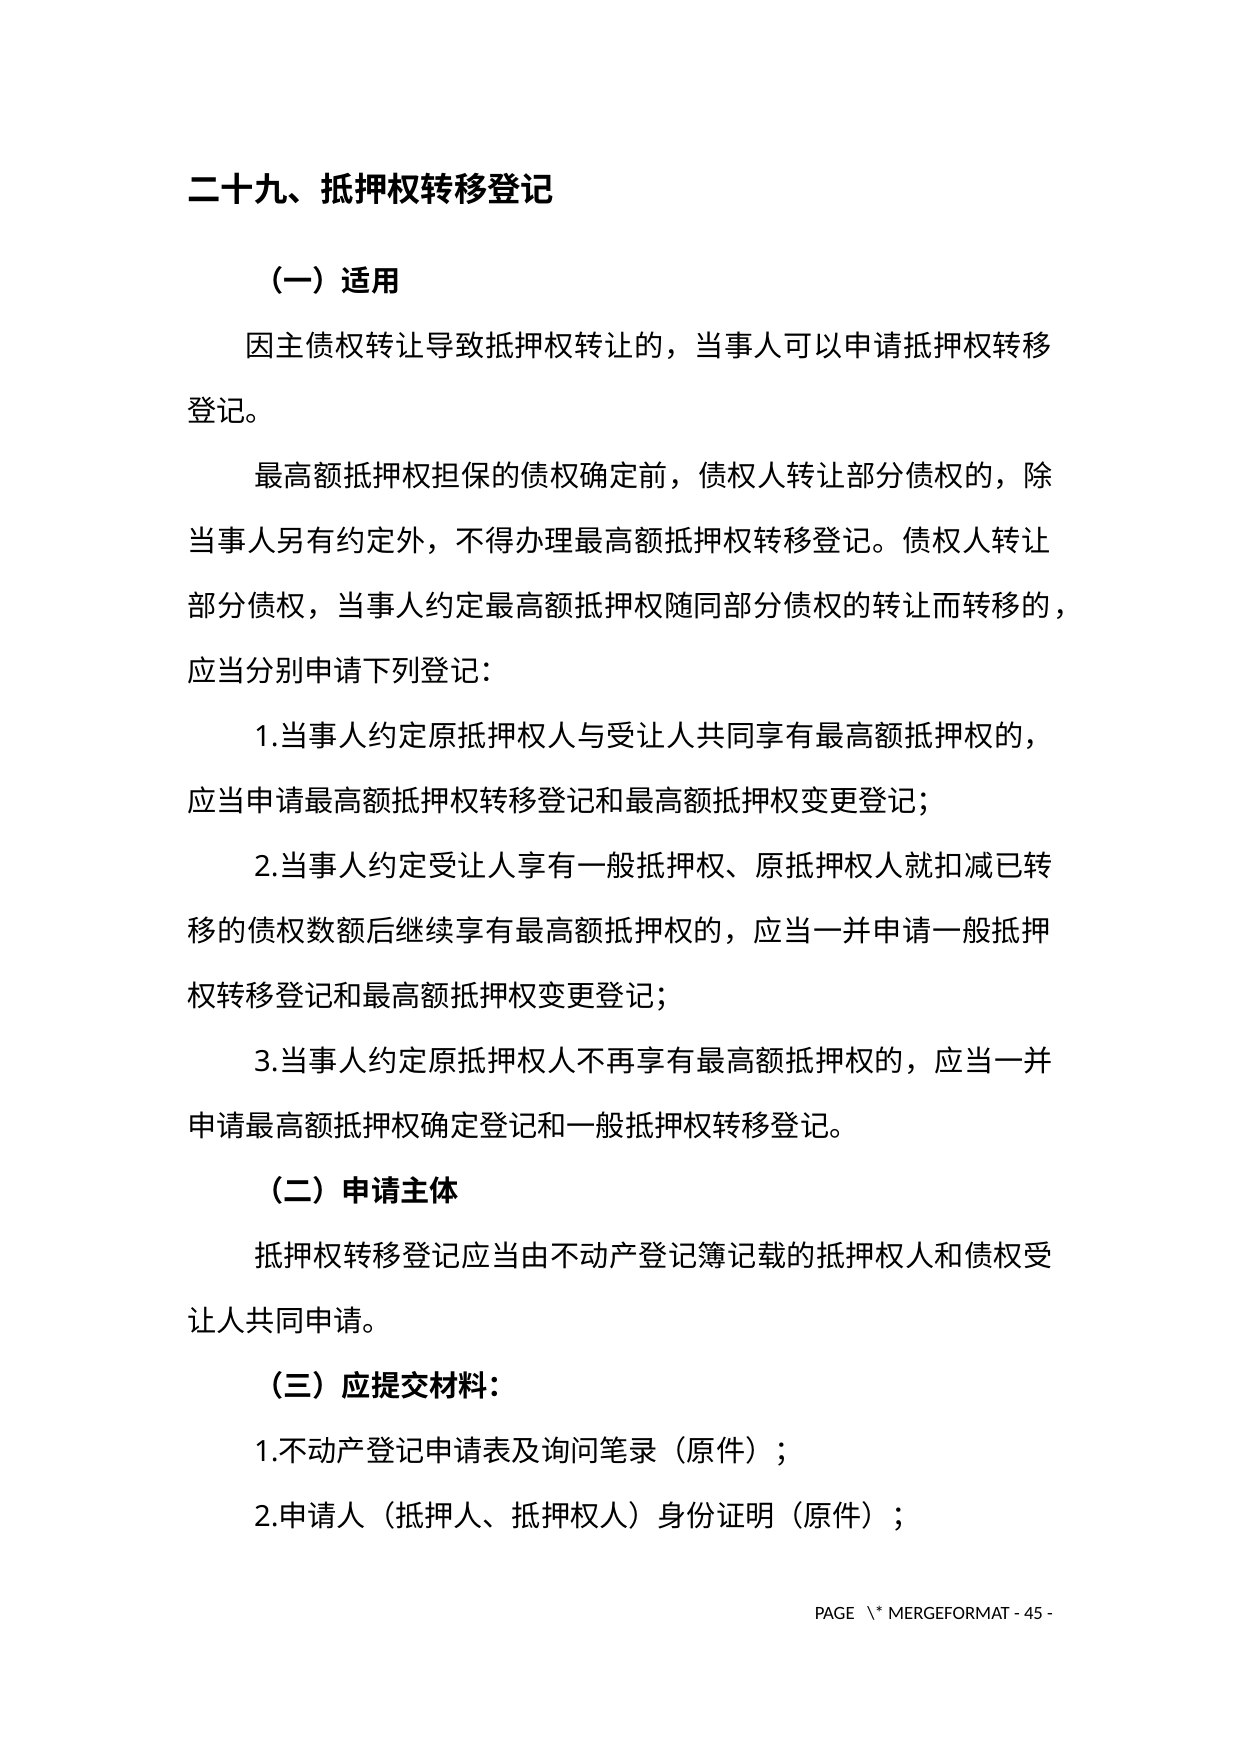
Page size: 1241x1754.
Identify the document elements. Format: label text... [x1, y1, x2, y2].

text 2.申请人（抵押人、抵押权人）身份证明（原件）； [187, 1481, 1053, 1546]
text （三）应提交材料： [187, 1351, 1053, 1416]
text （二）申请主体 [187, 1156, 1053, 1221]
text 1.当事人约定原抵押权人与受让人共同享有最高额抵押权的，应当申请最高额抵押权转移登记和最高额抵押权变更登记； [187, 701, 1053, 831]
list 适用 [187, 246, 1053, 311]
text 2.当事人约定受让人享有一般抵押权、原抵押权人就扣减已转移的债权数额后继续享有最高额抵押权的，应当一并申请一般抵押权转移登记和最高额抵押权变更登记； [187, 831, 1053, 1026]
subtitle 二十九、抵押权转移登记 [187, 154, 1053, 219]
text 抵押权转移登记应当由不动产登记簿记载的抵押权人和债权受让人共同申请。 [187, 1221, 1053, 1351]
list 因主债权转让导致抵押权转让的，当事人可以申请抵押权转移登记。 [187, 311, 1053, 441]
text 3.当事人约定原抵押权人不再享有最高额抵押权的，应当一并申请最高额抵押权确定登记和一般抵押权转移登记。 [187, 1026, 1053, 1156]
text 最高额抵押权担保的债权确定前，债权人转让部分债权的，除当事人另有约定外，不得办理最高额抵押权转移登记。债权人转让部分债权，当事人约定最高额抵押权随同部分债权的转让而转移的，应当分别申请下列登记： [187, 441, 1053, 701]
text 1.不动产登记申请表及询问笔录（原件）； [187, 1416, 1053, 1481]
